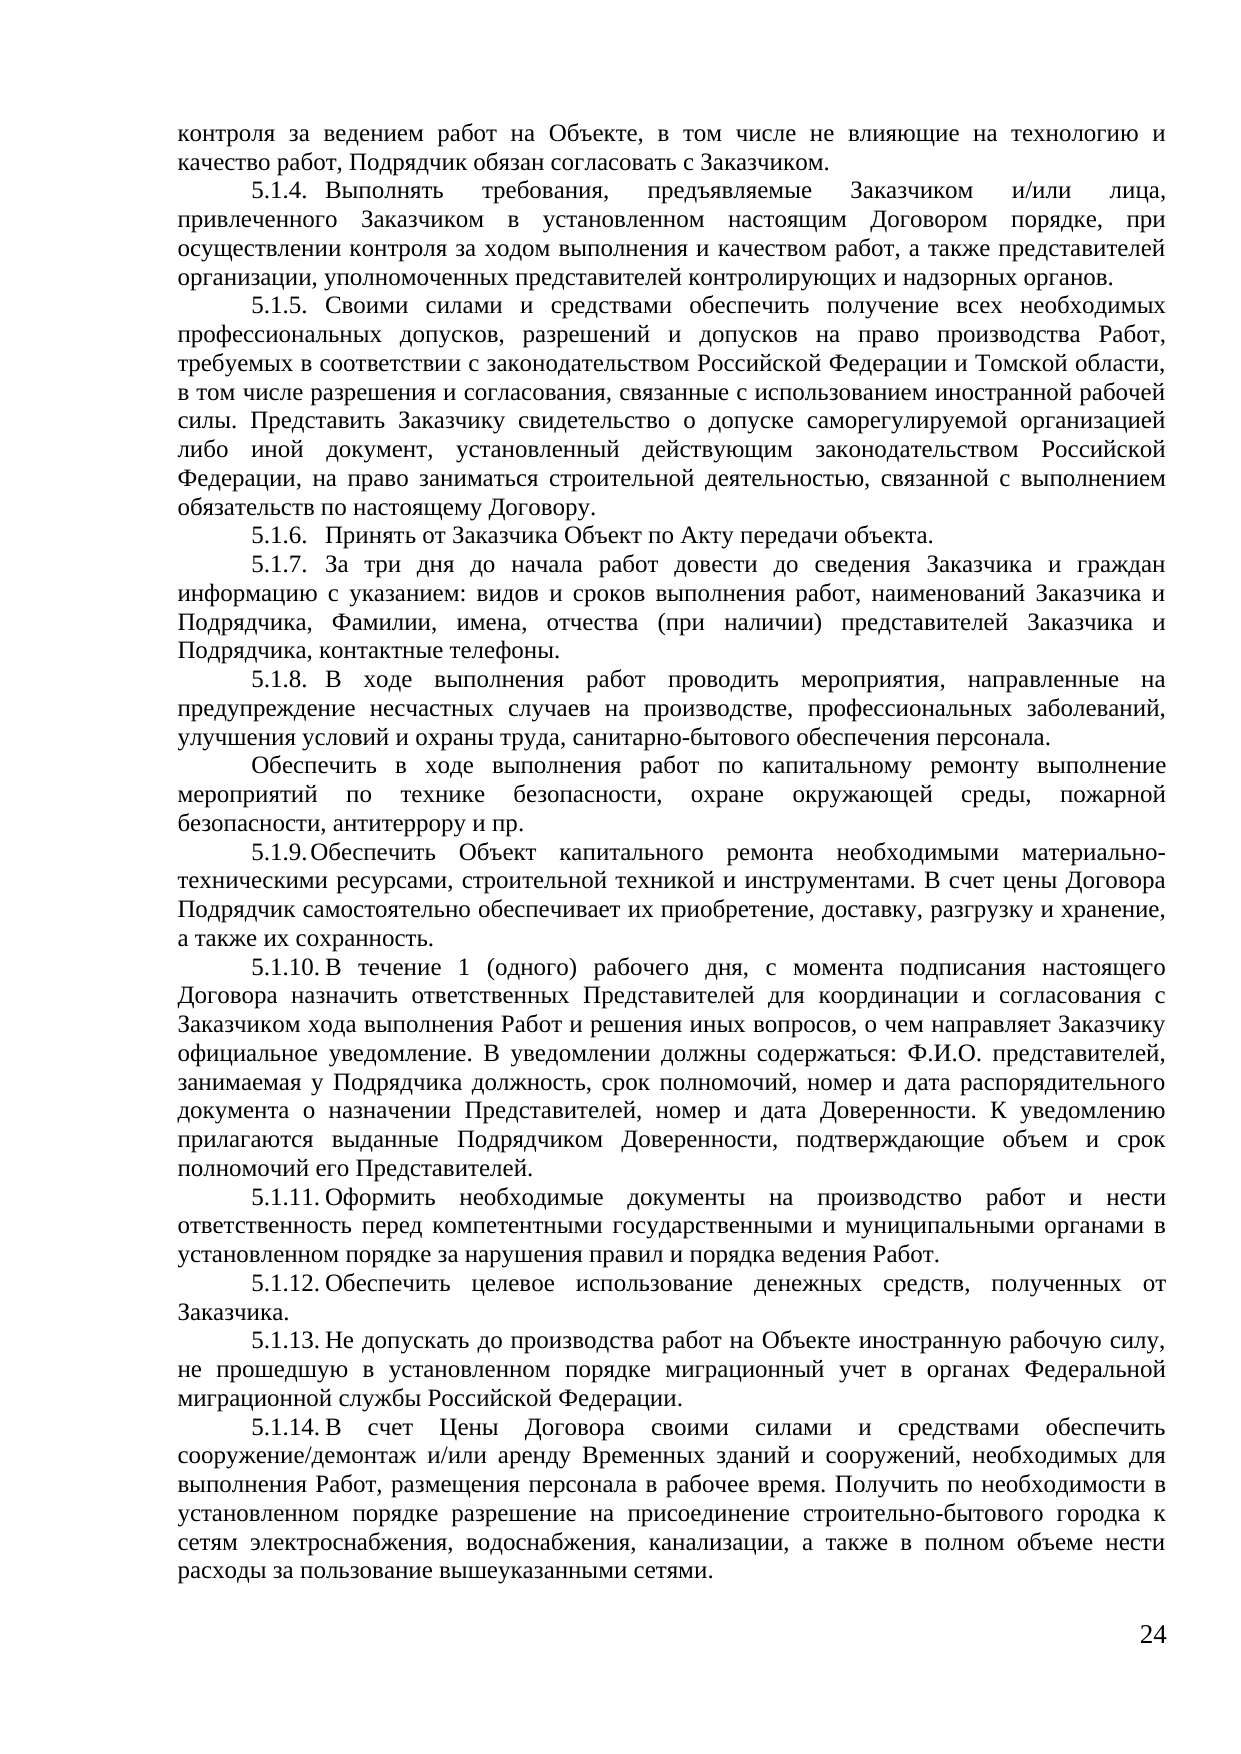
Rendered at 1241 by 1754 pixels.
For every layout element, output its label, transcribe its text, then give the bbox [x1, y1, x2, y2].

list Не допускать до производства работ на Объекте иностранную рабочую силу, не прошедшую в установленном порядке миграционный учет в органах Федеральной миграционной службы Российской Федерации. [177, 1326, 1167, 1412]
list Выполнять требования, предъявляемые Заказчиком и/или лица, привлеченного Заказчиком в установленном настоящим Договором порядке, при осуществлении контроля за ходом выполнения и качеством работ, а также представителей организации, уполномоченных представителей контролирующих и надзорных органов. [177, 176, 1167, 291]
list Обеспечить Объект капитального ремонта необходимыми материально-техническими ресурсами, строительной техникой и инструментами. В счет цены Договора Подрядчик самостоятельно обеспечивает их приобретение, доставку, разгрузку и хранение, а также их сохранность. [177, 837, 1167, 952]
list В счет Цены Договора своими силами и средствами обеспечить сооружение/демонтаж и/или аренду Временных зданий и сооружений, необходимых для выполнения Работ, размещения персонала в рабочее время. Получить по необходимости в установленном порядке разрешение на присоединение строительно-бытового городка к сетям электроснабжения, водоснабжения, канализации, а также в полном объеме нести расходы за пользование вышеуказанными сетями. [177, 1412, 1167, 1584]
list Оформить необходимые документы на производство работ и нести ответственность перед компетентными государственными и муниципальными органами в установленном порядке за нарушения правил и порядка ведения Работ. [177, 1182, 1167, 1268]
list За три дня до начала работ довести до сведения Заказчика и граждан информацию с указанием: видов и сроков выполнения работ, наименований Заказчика и Подрядчика, Фамилии, имена, отчества (при наличии) представителей Заказчика и Подрядчика, контактные телефоны. [177, 549, 1167, 664]
list Принять от Заказчика Объект по Акту передачи объекта. [177, 521, 1167, 549]
list Обеспечить целевое использование денежных средств, полученных от Заказчика. [177, 1268, 1167, 1326]
list В течение 1 (одного) рабочего дня, с момента подписания настоящего Договора назначить ответственных Представителей для координации и согласования с Заказчиком хода выполнения Работ и решения иных вопросов, о чем направляет Заказчику официальное уведомление. В уведомлении должны содержаться: Ф.И.О. представителей, занимаемая у Подрядчика должность, срок полномочий, номер и дата распорядительного документа о назначении Представителей, номер и дата Доверенности. К уведомлению прилагаются выданные Подрядчиком Доверенности, подтверждающие объем и срок полномочий его Представителей. [177, 952, 1167, 1182]
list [177, 118, 1167, 176]
list В ходе выполнения работ проводить мероприятия, направленные на предупреждение несчастных случаев на производстве, профессиональных заболеваний, улучшения условий и охраны труда, санитарно-бытового обеспечения персонала. [177, 664, 1167, 751]
list Своими силами и средствами обеспечить получение всех необходимых профессиональных допусков, разрешений и допусков на право производства Работ, требуемых в соответствии с законодательством Российской Федерации и Томской области, в том числе разрешения и согласования, связанные с использованием иностранной рабочей силы. Представить Заказчику свидетельство о допуске саморегулируемой организацией либо иной документ, установленный действующим законодательством Российской Федерации, на право заниматься строительной деятельностью, связанной с выполнением обязательств по настоящему Договору. [177, 291, 1167, 521]
text Обеспечить в ходе выполнения работ по капитальному ремонту выполнение мероприятий по технике безопасности, охране окружающей среды, пожарной безопасности, антитеррору и пр. [177, 751, 1167, 837]
